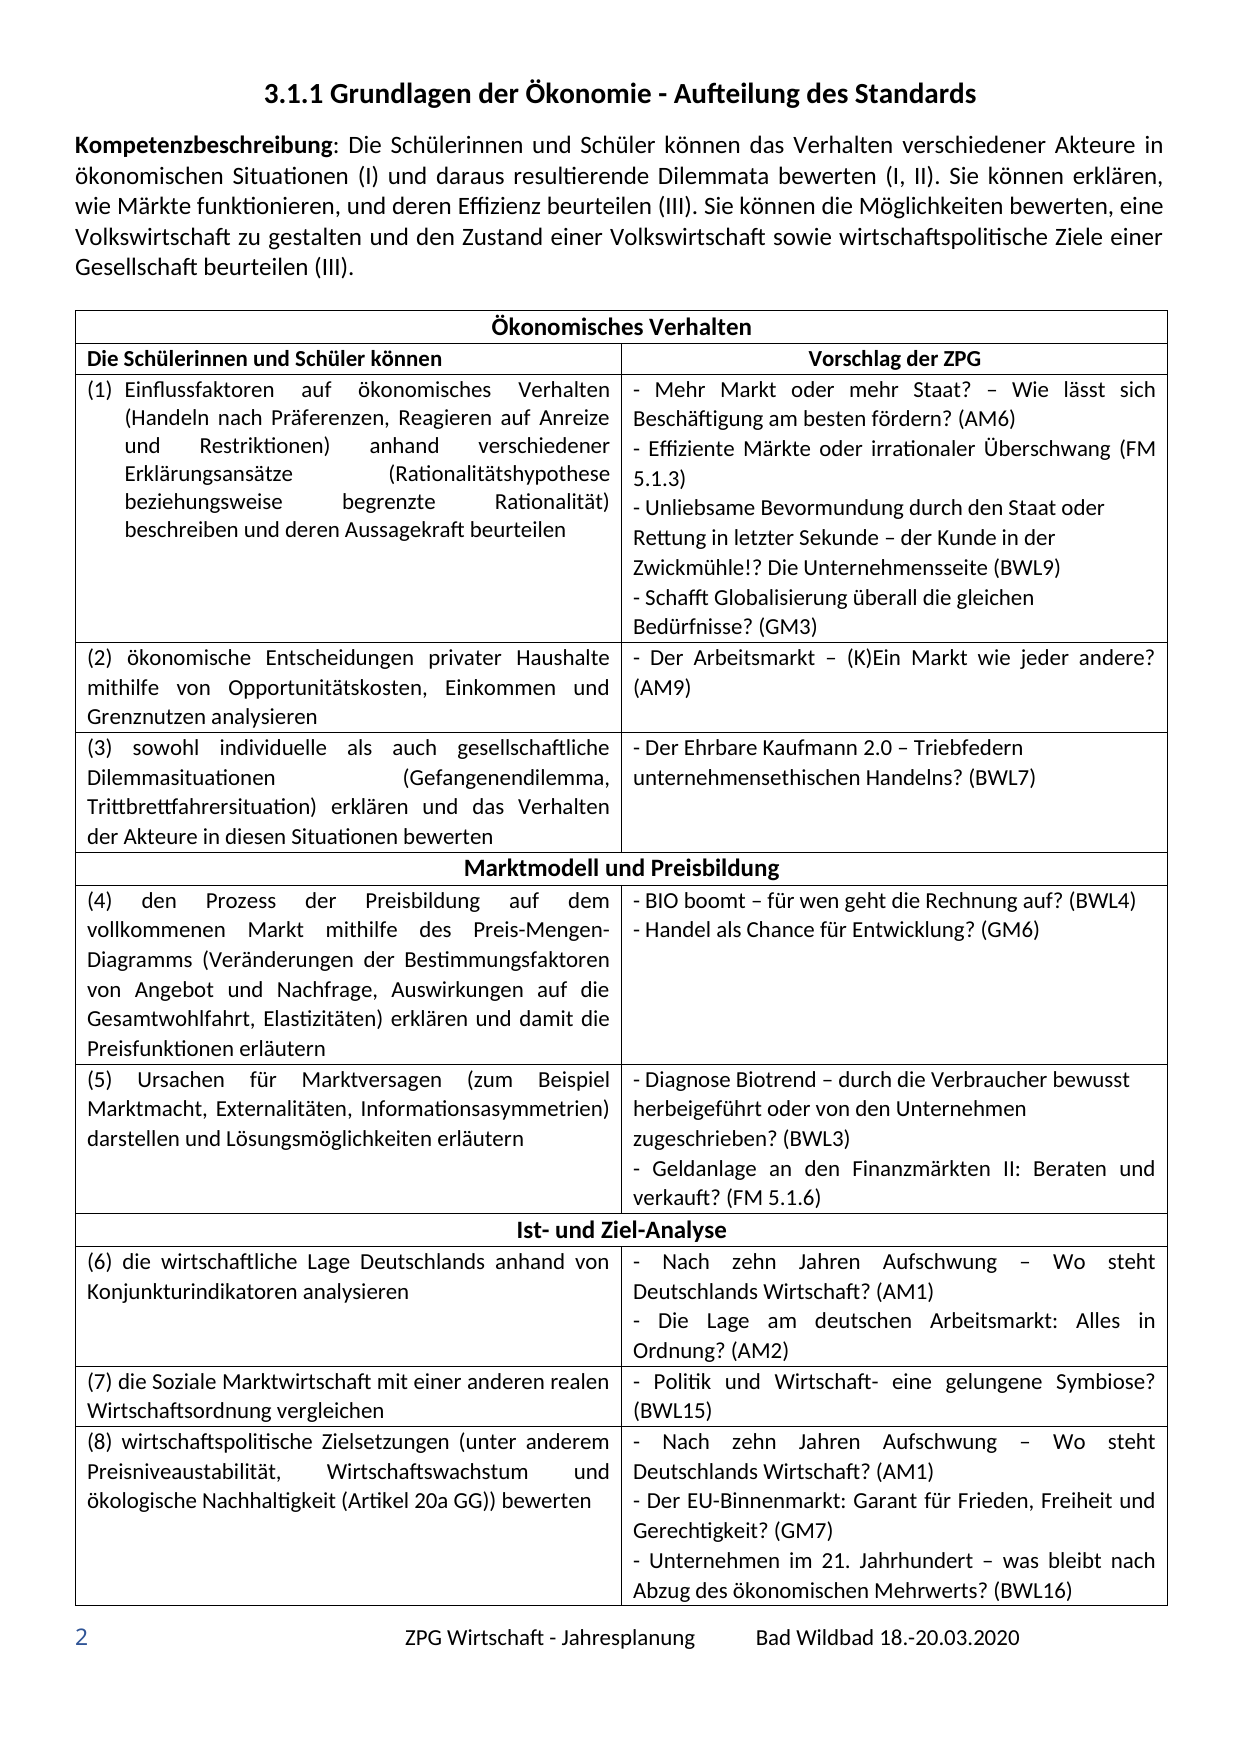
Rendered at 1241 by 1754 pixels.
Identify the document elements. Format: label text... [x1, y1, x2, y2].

table_cell (4) den Prozess der Preisbildung auf dem vollkommenen Markt mithilfe des Preis-Mengen-Diagramms (Veränderungen der Bestimmungsfaktoren von Angebot und Nachfrage, Auswirkungen auf die Gesamtwohlfahrt, Elastizitäten) erklären und damit die Preisfunktionen erläutern [76, 886, 621, 1064]
table_cell - Politik und Wirtschaft- eine gelungene Symbiose? (BWL15) [622, 1367, 1167, 1426]
table_cell - Der Arbeitsmarkt – (K)Ein Markt wie jeder andere? (AM9) [622, 643, 1167, 732]
table_cell (7) die Soziale Marktwirtschaft mit einer anderen realen Wirtschaftsordnung vergleichen [76, 1367, 621, 1426]
text 3.1.1 Grundlagen der Ökonomie - Aufteilung des Standards [75, 75, 1165, 111]
table_cell Die Schülerinnen und Schüler können [76, 344, 621, 374]
table_cell - Nach zehn Jahren Aufschwung – Wo steht Deutschlands Wirtschaft? (AM1) - Der EU-Binnenmarkt: Garant für Frieden, Freiheit und Gerechtigkeit? (GM7) - Unternehmen im 21. Jahrhundert – was bleibt nach Abzug des ökonomischen Mehrwerts? (BWL16) [622, 1427, 1167, 1605]
table_cell - Diagnose Biotrend – durch die Verbraucher bewusst herbeigeführt oder von den Unternehmen zugeschrieben? (BWL3) - Geldanlage an den Finanzmärkten II: Beraten und verkauft? (FM 5.1.6) [622, 1065, 1167, 1213]
table_cell Einflussfaktoren auf ökonomisches Verhalten (Handeln nach Präferenzen, Reagieren auf Anreize und Restriktionen) anhand verschiedener Erklärungsansätze (Rationalitätshypothese beziehungsweise begrenzte Rationalität) beschreiben und deren Aussagekraft beurteilen [76, 375, 621, 642]
table_cell (3) sowohl individuelle als auch gesellschaftliche Dilemmasituationen (Gefangenendilemma, Trittbrettfahrersituation) erklären und das Verhalten der Akteure in diesen Situationen bewerten [76, 733, 621, 852]
table_header Ökonomisches Verhalten [76, 311, 1167, 343]
table_cell - Nach zehn Jahren Aufschwung – Wo steht Deutschlands Wirtschaft? (AM1) - Die Lage am deutschen Arbeitsmarkt: Alles in Ordnung? (AM2) [622, 1247, 1167, 1366]
table_cell Vorschlag der ZPG [622, 344, 1167, 374]
table_cell (8) wirtschaftspolitische Zielsetzungen (unter anderem Preisniveaustabilität, Wirtschaftswachstum und ökologische Nachhaltigkeit (Artikel 20a GG)) bewerten [76, 1427, 621, 1605]
table_cell Marktmodell und Preisbildung [76, 853, 1167, 885]
table_cell - Mehr Markt oder mehr Staat? – Wie lässt sich Beschäftigung am besten fördern? (AM6) - Effiziente Märkte oder irrationaler Überschwang (FM 5.1.3) - Unliebsame Bevormundung durch den Staat oder Rettung in letzter Sekunde – der Kunde in der Zwickmühle!? Die Unternehmensseite (BWL9) - Schafft Globalisierung überall die gleichen Bedürfnisse? (GM3) [622, 375, 1167, 642]
table_cell - Der Ehrbare Kaufmann 2.0 – Triebfedern unternehmensethischen Handelns? (BWL7) [622, 733, 1167, 852]
table_cell Ist- und Ziel-Analyse [76, 1214, 1167, 1246]
table_cell - BIO boomt – für wen geht die Rechnung auf? (BWL4) - Handel als Chance für Entwicklung? (GM6) [622, 886, 1167, 1064]
table_cell (6) die wirtschaftliche Lage Deutschlands anhand von Konjunkturindikatoren analysieren [76, 1247, 621, 1366]
table_cell (2) ökonomische Entscheidungen privater Haushalte mithilfe von Opportunitätskosten, Einkommen und Grenznutzen analysieren [76, 643, 621, 732]
table_cell (5) Ursachen für Marktversagen (zum Beispiel Marktmacht, Externalitäten, Informationsasymmetrien) darstellen und Lösungsmöglichkeiten erläutern [76, 1065, 621, 1213]
text Kompetenzbeschreibung: Die Schülerinnen und Schüler können das Verhalten verschiedener Akteure in ökonomischen Situationen (I) und daraus resultierende Dilemmata bewerten (I, II). Sie können erklären, wie Märkte funktionieren, und deren Effizienz beurteilen (III). Sie können die Möglichkeiten bewerten, eine Volkswirtschaft zu gestalten und den Zustand einer Volkswirtschaft sowie wirtschaftspolitische Ziele einer Gesellschaft beurteilen (III). [75, 129, 1165, 282]
